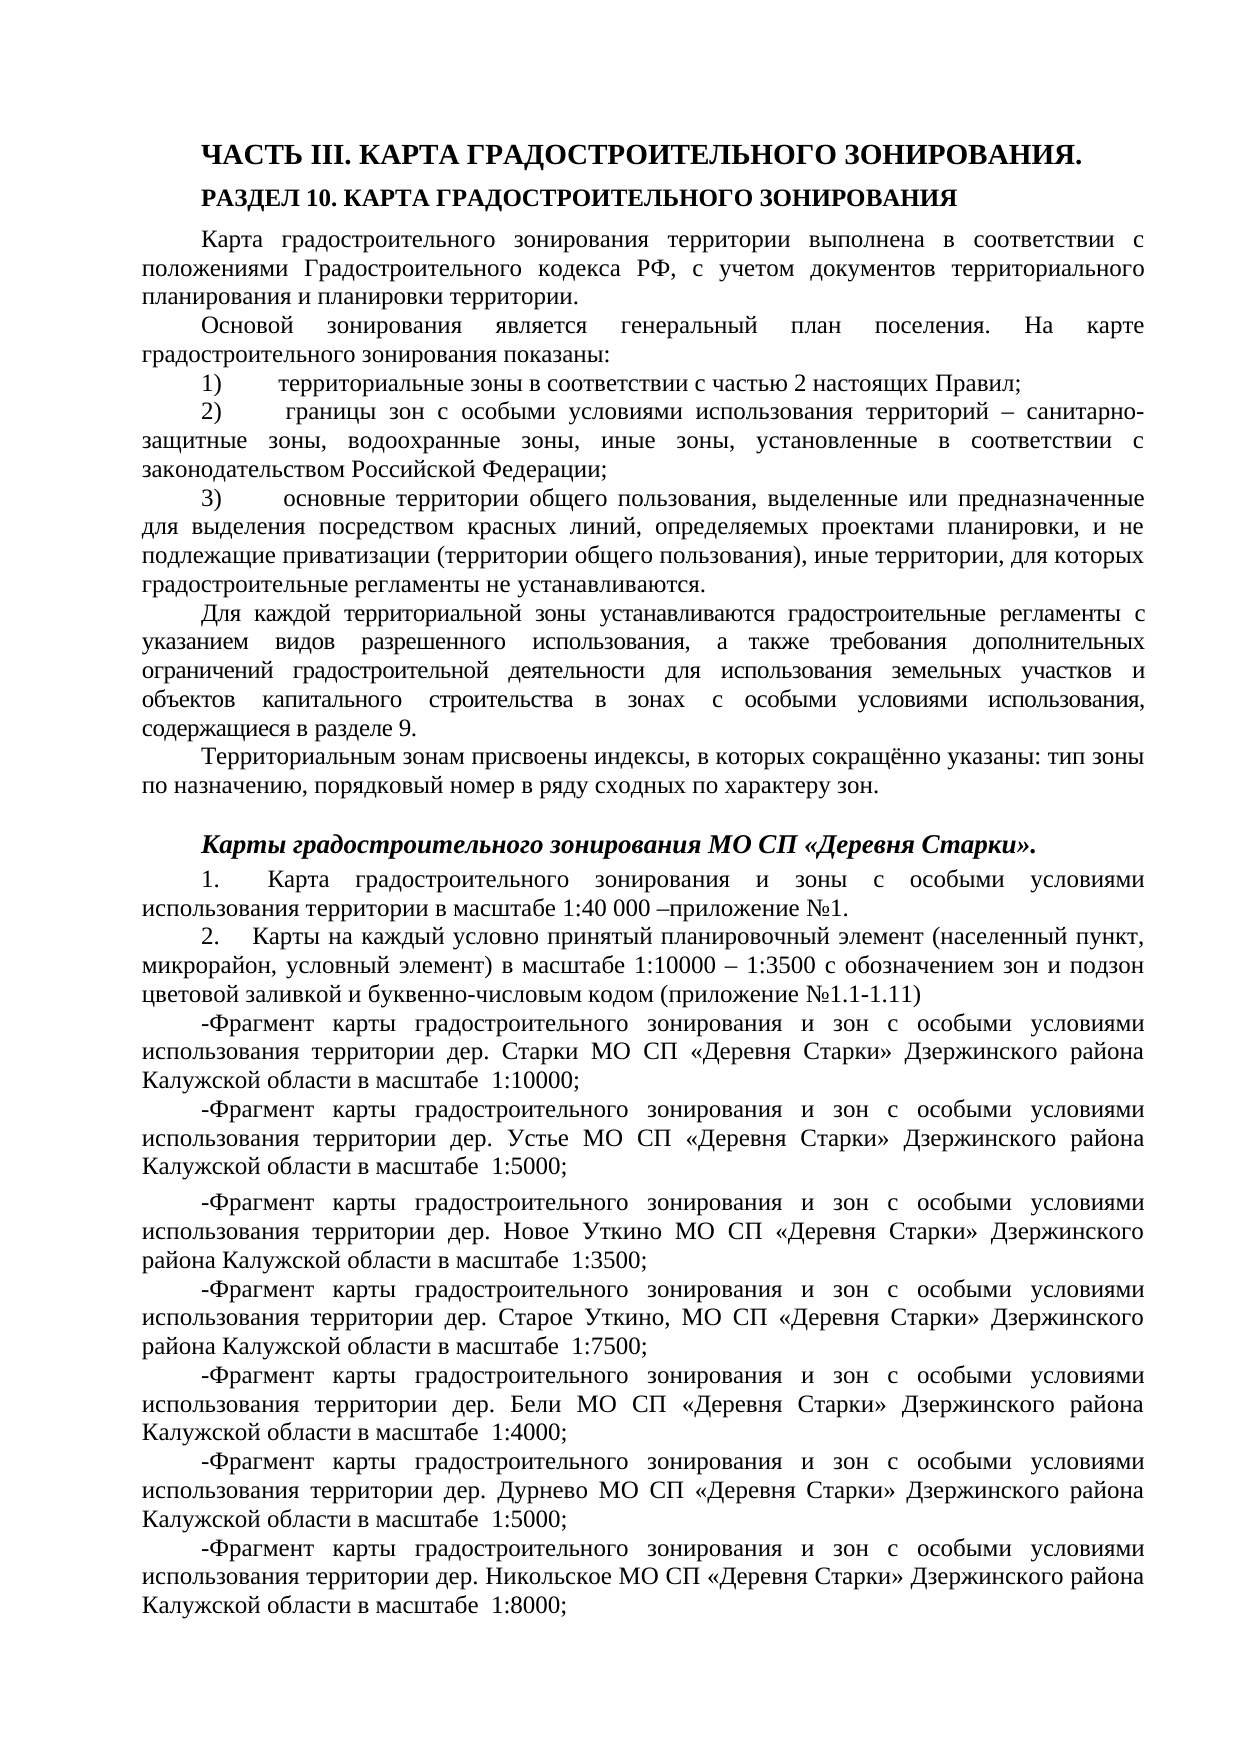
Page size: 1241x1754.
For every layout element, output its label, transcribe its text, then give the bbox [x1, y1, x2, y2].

list границы зон с особыми условиями использования территорий – санитарно- защитные зоны, водоохранные зоны, иные зоны, установленные в соответствии с законодательством Российской Федерации; [142, 396, 1145, 483]
text -Фрагмент карты градостроительного зонирования и зон с особыми условиями использования территории дер. Никольское МО СП «Деревня Старки» Дзержинского района Калужской области в масштабе 1:8000; [142, 1533, 1145, 1619]
list основные территории общего пользования, выделенные или предназначенные для выделения посредством красных линий, определяемых проектами планировки, и не подлежащие приватизации (территории общего пользования), иные территории, для которых градостроительные регламенты не устанавливаются. [142, 483, 1145, 598]
text Для каждой территориальной зоны устанавливаются градостроительные регламенты с указанием видов разрешенного использования, а также требования дополнительных ограничений градостроительной деятельности для использования земельных участков и объектов капитального строительства в зонах с особыми условиями использования, содержащиеся в разделе 9. [142, 598, 1145, 741]
list Карта градостроительного зонирования и зоны с особыми условиями использования территории в масштабе 1:40 000 –приложение №1. [142, 864, 1145, 921]
text -Фрагмент карты градостроительного зонирования и зон с особыми условиями использования территории дер. Старое Уткино, МО СП «Деревня Старки» Дзержинского района Калужской области в масштабе 1:7500; [142, 1274, 1145, 1360]
list территориальные зоны в соответствии с частью 2 настоящих Правил; [142, 368, 1145, 396]
subtitle РАЗДЕЛ 10. КАРТА ГРАДОСТРОИТЕЛЬНОГО ЗОНИРОВАНИЯ [142, 183, 1145, 212]
text Основой зонирования является генеральный план поселения. На карте градостроительного зонирования показаны: [142, 310, 1145, 368]
text -Фрагмент карты градостроительного зонирования и зон с особыми условиями использования территории дер. Дурнево МО СП «Деревня Старки» Дзержинского района Калужской области в масштабе 1:5000; [142, 1446, 1145, 1533]
subtitle ЧАСТЬ III. КАРТА ГРАДОСТРОИТЕЛЬНОГО ЗОНИРОВАНИЯ. [142, 137, 1145, 171]
text Карты градостроительного зонирования МО СП «Деревня Старки». [142, 828, 1145, 859]
text -Фрагмент карты градостроительного зонирования и зон с особыми условиями использования территории дер. Старки МО СП «Деревня Старки» Дзержинского района Калужской области в масштабе 1:10000; [142, 1008, 1145, 1094]
text Карта градостроительного зонирования территории выполнена в соответствии с положениями Градостроительного кодекса РФ, с учетом документов территориального планирования и планировки территории. [142, 224, 1145, 310]
list Карты на каждый условно принятый планировочный элемент (населенный пункт, микрорайон, условный элемент) в масштабе 1:10000 – 1:3500 с обозначением зон и подзон цветовой заливкой и буквенно-числовым кодом (приложение №1.1-1.11) [142, 921, 1145, 1008]
text -Фрагмент карты градостроительного зонирования и зон с особыми условиями использования территории дер. Бели МО СП «Деревня Старки» Дзержинского района Калужской области в масштабе 1:4000; [142, 1360, 1145, 1446]
text -Фрагмент карты градостроительного зонирования и зон с особыми условиями использования территории дер. Новое Уткино МО СП «Деревня Старки» Дзержинского района Калужской области в масштабе 1:3500; [142, 1187, 1145, 1273]
text Территориальным зонам присвоены индексы, в которых сокращённо указаны: тип зоны по назначению, порядковый номер в ряду сходных по характеру зон. [142, 741, 1145, 799]
text -Фрагмент карты градостроительного зонирования и зон с особыми условиями использования территории дер. Устье МО СП «Деревня Старки» Дзержинского района Калужской области в масштабе 1:5000; [142, 1094, 1145, 1180]
